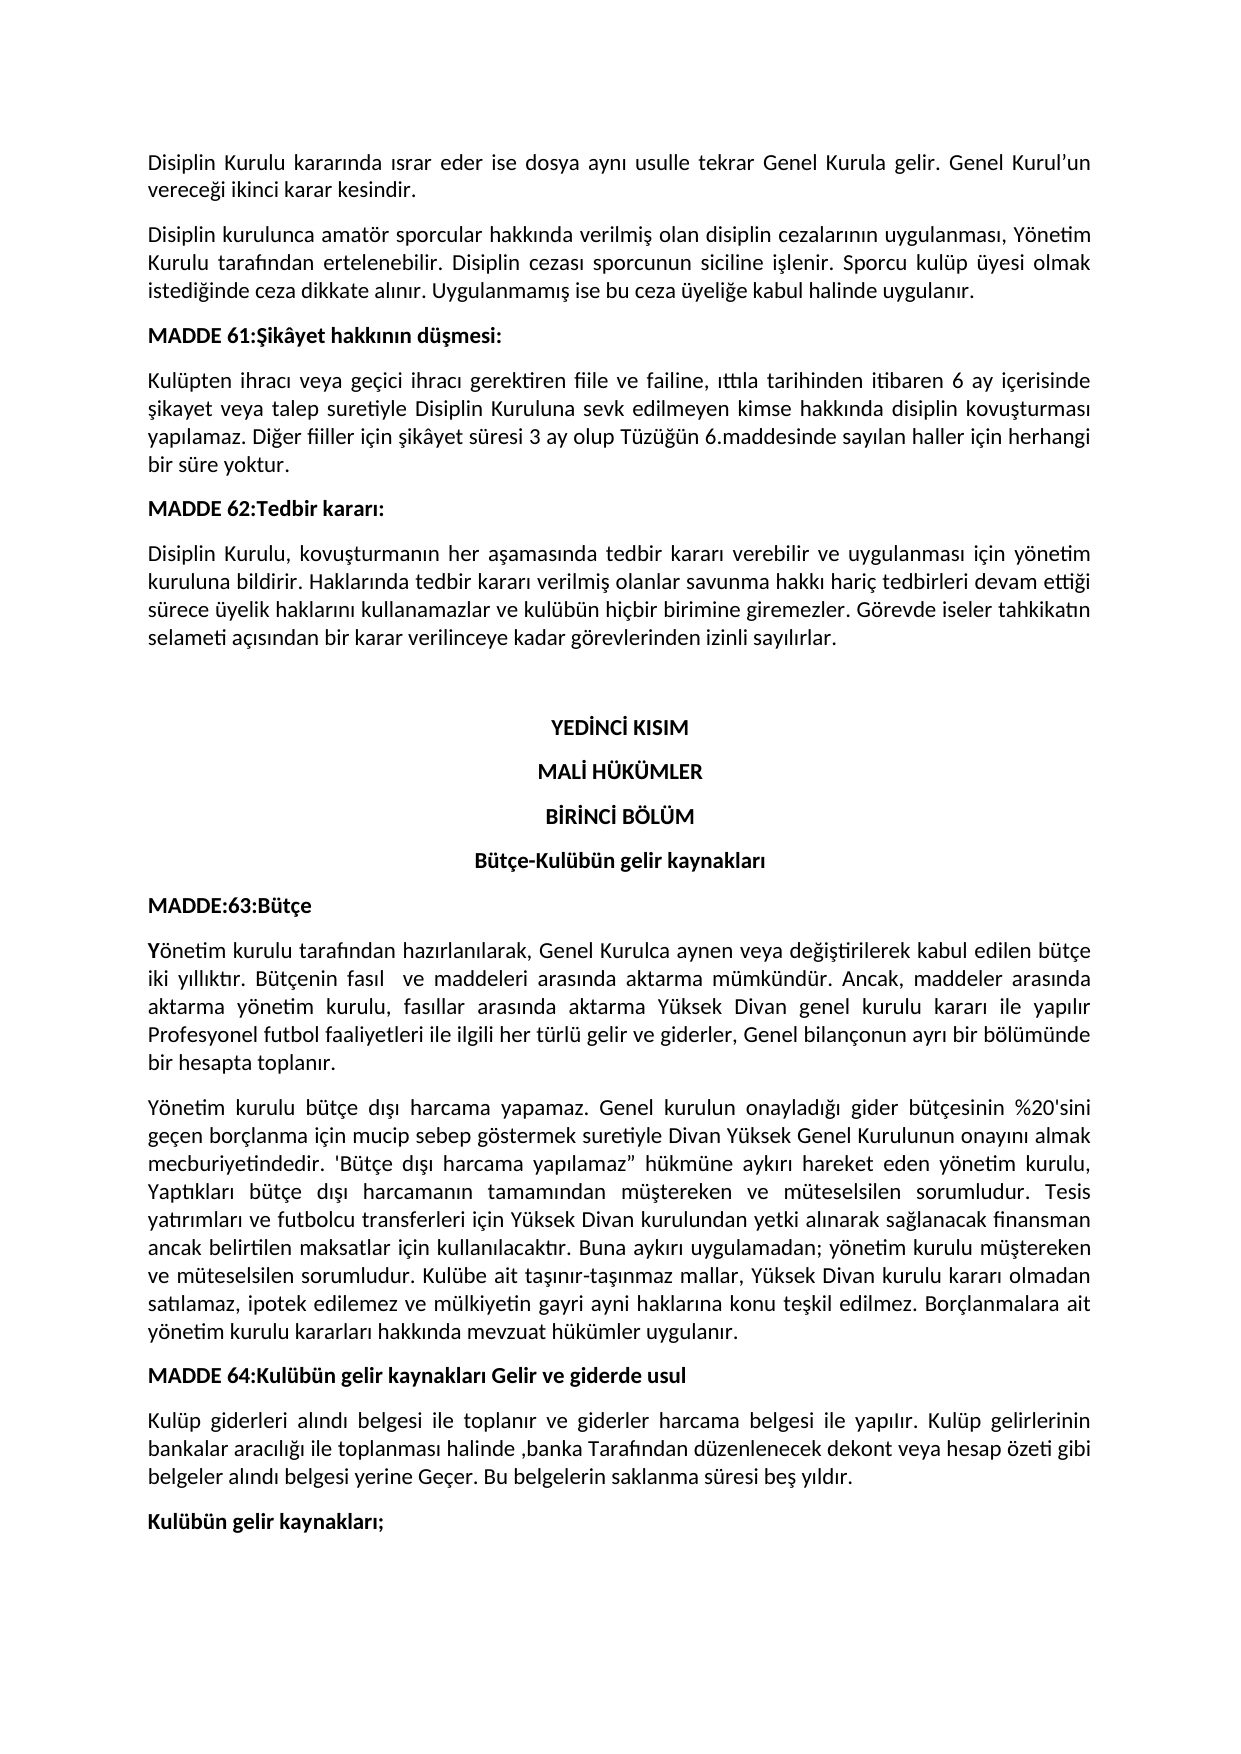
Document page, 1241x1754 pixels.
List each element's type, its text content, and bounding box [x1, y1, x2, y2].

text Bütçe-Kulübün gelir kaynakları [148, 847, 1093, 875]
text Yönetim kurulu bütçe dışı harcama yapamaz. Genel kurulun onayladığı gider bütçesinin %20'sini geçen borçlanma için mucip sebep göstermek suretiyle Divan Yüksek Genel Kurulunun onayını almak mecburiyetindedir. 'Bütçe dışı harcama yapılamaz” hükmüne aykırı hareket eden yönetim kurulu, Yaptıkları bütçe dışı harcamanın tamamından müştereken ve müteselsilen sorumludur. Tesis yatırımları ve futbolcu transferleri için Yüksek Divan kurulundan yetki alınarak sağlanacak finansman ancak belirtilen maksatlar için kullanılacaktır. Buna aykırı uygulamadan; yönetim kurulu müştereken ve müteselsilen sorumludur. Kulübe ait taşınır-taşınmaz mallar, Yüksek Divan kurulu kararı olmadan satılamaz, ipotek edilemez ve mülkiyetin gayri ayni haklarına konu teşkil edilmez. Borçlanmalara ait yönetim kurulu kararları hakkında mevzuat hükümler uygulanır. [148, 1093, 1093, 1345]
text Kulübün gelir kaynakları; [148, 1507, 1093, 1535]
text MADDE 64:Kulübün gelir kaynakları Gelir ve giderde usul [148, 1362, 1093, 1390]
text Kulüpten ihracı veya geçici ihracı gerektiren fiile ve failine, ıttıla tarihinden itibaren 6 ay içerisinde şikayet veya talep suretiyle Disiplin Kuruluna sevk edilmeyen kimse hakkında disiplin kovuşturması yapılamaz. Diğer fiiller için şikâyet süresi 3 ay olup Tüzüğün 6.maddesinde sayılan haller için herhangi bir süre yoktur. [148, 366, 1093, 478]
text Disiplin Kurulu, kovuşturmanın her aşamasında tedbir kararı verebilir ve uygulanması için yönetim kuruluna bildirir. Haklarında tedbir kararı verilmiş olanlar savunma hakkı hariç tedbirleri devam ettiği sürece üyelik haklarını kullanamazlar ve kulübün hiçbir birimine giremezler. Görevde iseler tahkikatın selameti açısından bir karar verilinceye kadar görevlerinden izinli sayılırlar. [148, 539, 1093, 651]
text Yönetim kurulu tarafından hazırlanılarak, Genel Kurulca aynen veya değiştirilerek kabul edilen bütçe iki yıllıktır. Bütçenin fasıl ve maddeleri arasında aktarma mümkündür. Ancak, maddeler arasında aktarma yönetim kurulu, fasıllar arasında aktarma Yüksek Divan genel kurulu kararı ile yapılır Profesyonel futbol faaliyetleri ile ilgili her türlü gelir ve giderler, Genel bilançonun ayrı bir bölümünde bir hesapta toplanır. [148, 936, 1093, 1076]
text Disiplin kurulunca amatör sporcular hakkında verilmiş olan disiplin cezalarının uygulanması, Yönetim Kurulu tarafından ertelenebilir. Disiplin cezası sporcunun siciline işlenir. Sporcu kulüp üyesi olmak istediğinde ceza dikkate alınır. Uygulanmamış ise bu ceza üyeliğe kabul halinde uygulanır. [148, 220, 1093, 304]
text MADDE 62:Tedbir kararı: [148, 494, 1093, 522]
text YEDİNCİ KISIM [148, 713, 1093, 741]
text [148, 148, 1093, 204]
text MALİ HÜKÜMLER [148, 757, 1093, 785]
text MADDE 61:Şikâyet hakkının düşmesi: [148, 321, 1093, 349]
text Kulüp giderleri alındı belgesi ile toplanır ve giderler harcama belgesi ile yapıIır. Kulüp gelirlerinin bankalar aracılığı ile toplanması halinde ,banka Tarafından düzenlenecek dekont veya hesap özeti gibi belgeler alındı belgesi yerine Geçer. Bu belgelerin saklanma süresi beş yıldır. [148, 1406, 1093, 1490]
text BİRİNCİ BÖLÜM [148, 802, 1093, 830]
text MADDE:63:Bütçe [148, 891, 1093, 919]
